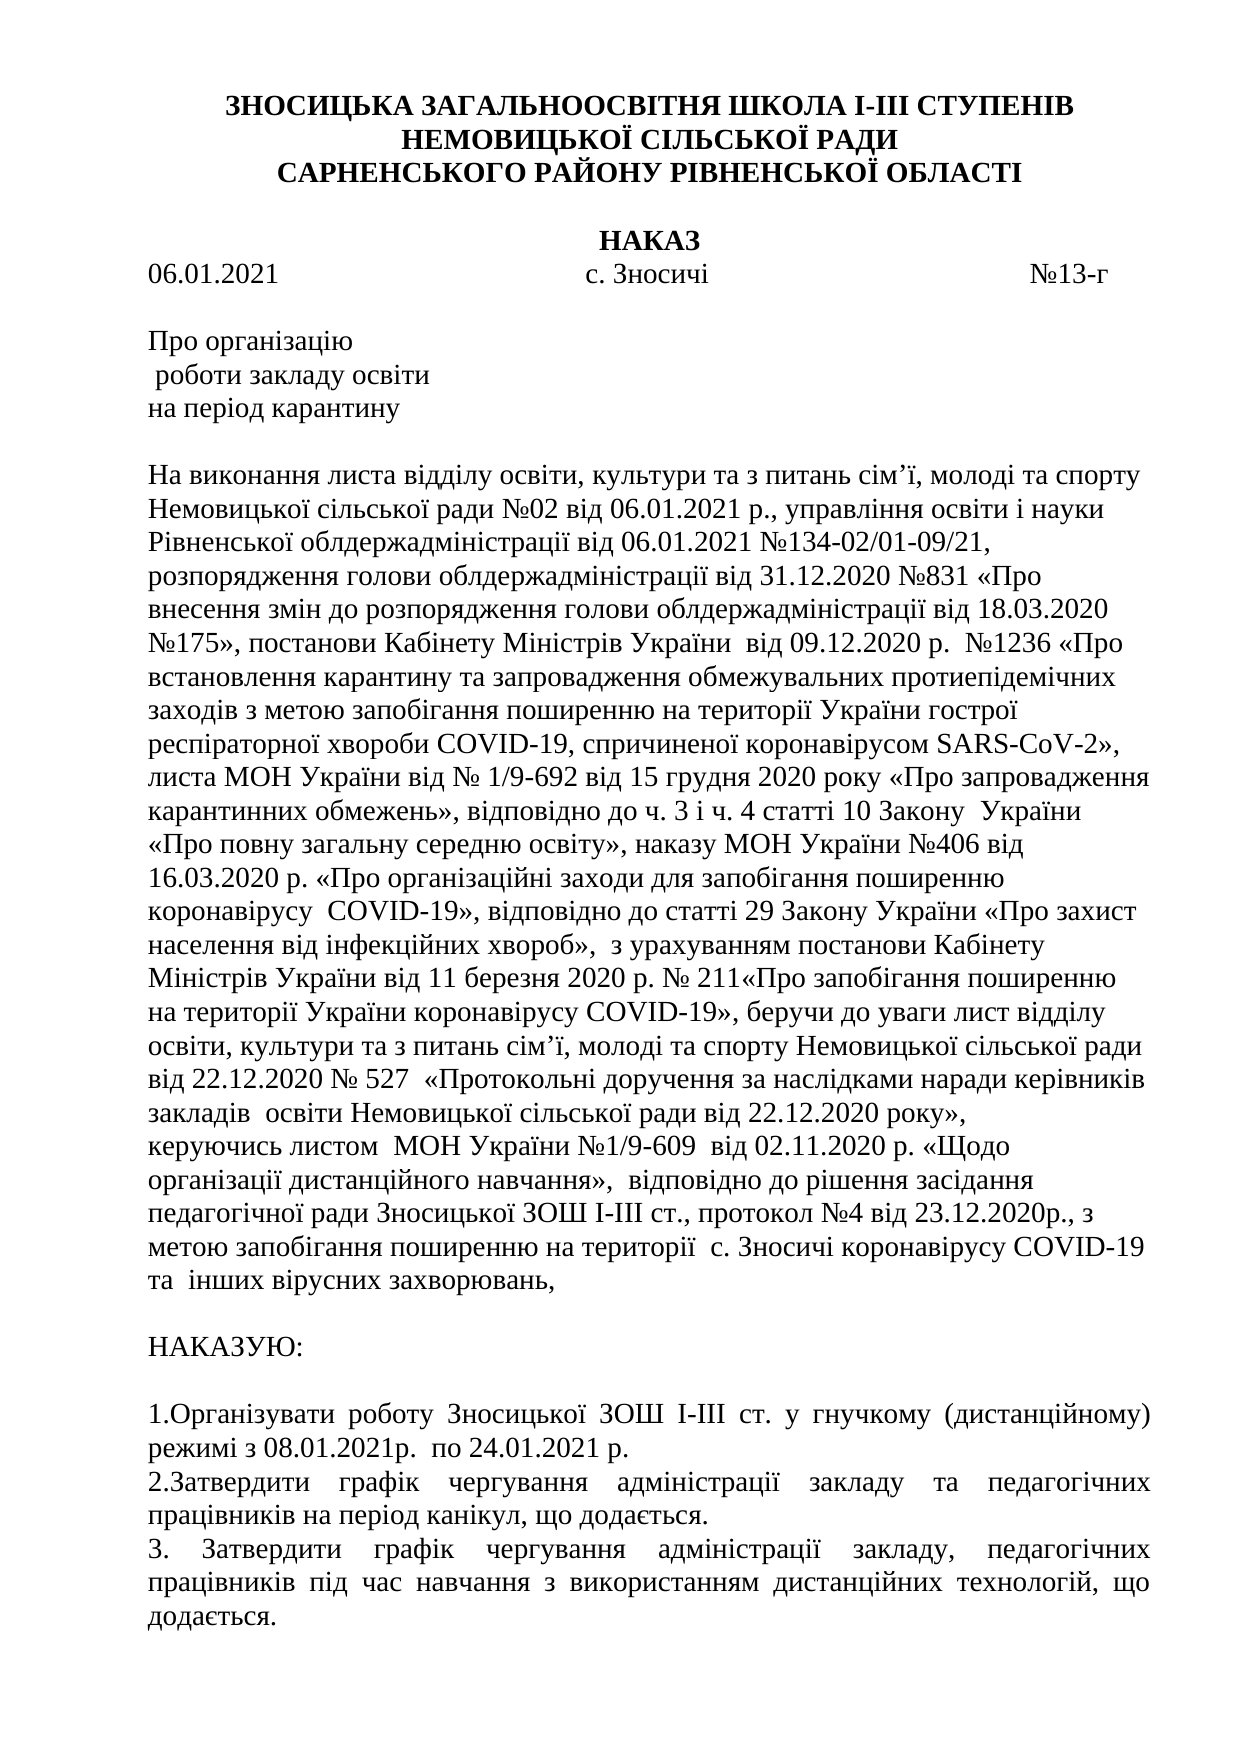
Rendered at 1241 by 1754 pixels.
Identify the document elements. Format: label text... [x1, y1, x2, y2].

text 1.Організувати роботу Зносицької ЗОШ І-ІІІ ст. у гнучкому (дистанційному) режимі з 08.01.2021р. по 24.01.2021 р. [148, 1397, 1152, 1464]
text роботи закладу освіти [148, 357, 1152, 390]
text На виконання листа відділу освіти, культури та з питань сім’ї, молоді та спорту Немовицької сільської ради №02 від 06.01.2021 р., управління освіти і науки Рівненської облдержадміністрації від 06.01.2021 №134-02/01-09/21, розпорядження голови облдержадміністрації від 31.12.2020 №831 «Про внесення змін до розпорядження голови облдержадміністрації від 18.03.2020 №175», постанови Кабінету Міністрів України від 09.12.2020 р. №1236 «Про встановлення карантину та запровадження обмежувальних протиепідемічних заходів з метою запобігання поширенню на території України гострої респіраторної хвороби COVID-19, спричиненої коронавірусом SARS-CoV-2», листа МОН України від № 1/9-692 від 15 грудня 2020 року «Про запровадження карантинних обмежень», відповідно до ч. 3 і ч. 4 статті 10 Закону України «Про повну загальну середню освіту», наказу МОН України №406 від 16.03.2020 р. «Про організаційні заходи для запобігання поширенню коронавірусу COVID-19», відповідно до статті 29 Закону України «Про захист населення від інфекційних хвороб», з урахуванням постанови Кабінету Міністрів України від 11 березня 2020 р. № 211«Про запобігання поширенню на території України коронавірусу COVID-19», беручи до уваги лист відділу освіти, культури та з питань сім’ї, молоді та спорту Немовицької сільської ради від 22.12.2020 № 527 «Протокольні доручення за наслідками наради керівників закладів освіти Немовицької сільської ради від 22.12.2020 року», [148, 457, 1152, 1128]
text САРНЕНСЬКОГО РАЙОНУ РІВНЕНСЬКОЇ ОБЛАСТІ [148, 156, 1152, 189]
text НАКАЗУЮ: [148, 1329, 1152, 1363]
text Про організацію [148, 323, 1152, 357]
text 2.Затвердити графік чергування адміністрації закладу та педагогічних працівників на період канікул, що додається. [148, 1464, 1152, 1531]
text 06.01.2021 с. Зносичі №13-г [148, 256, 1152, 290]
text НАКАЗ [148, 223, 1152, 256]
text 3. Затвердити графік чергування адміністрації закладу, педагогічних працівників під час навчання з використанням дистанційних технологій, що додається. [148, 1531, 1152, 1631]
text ЗНОСИЦЬКА ЗАГАЛЬНООСВІТНЯ ШКОЛА І-ІІІ СТУПЕНІВ [148, 88, 1152, 122]
text на період карантину [148, 390, 1152, 424]
text керуючись листом МОН України №1/9-609 від 02.11.2020 р. «Щодо організації дистанційного навчання», відповідно до рішення засідання педагогічної ради Зносицької ЗОШ І-ІІІ ст., протокол №4 від 23.12.2020р., з метою запобігання поширенню на території с. Зносичі коронавірусу COVID-19 та інших вірусних захворювань, [148, 1128, 1152, 1296]
text НЕМОВИЦЬКОЇ СІЛЬСЬКОЇ РАДИ [148, 122, 1152, 156]
